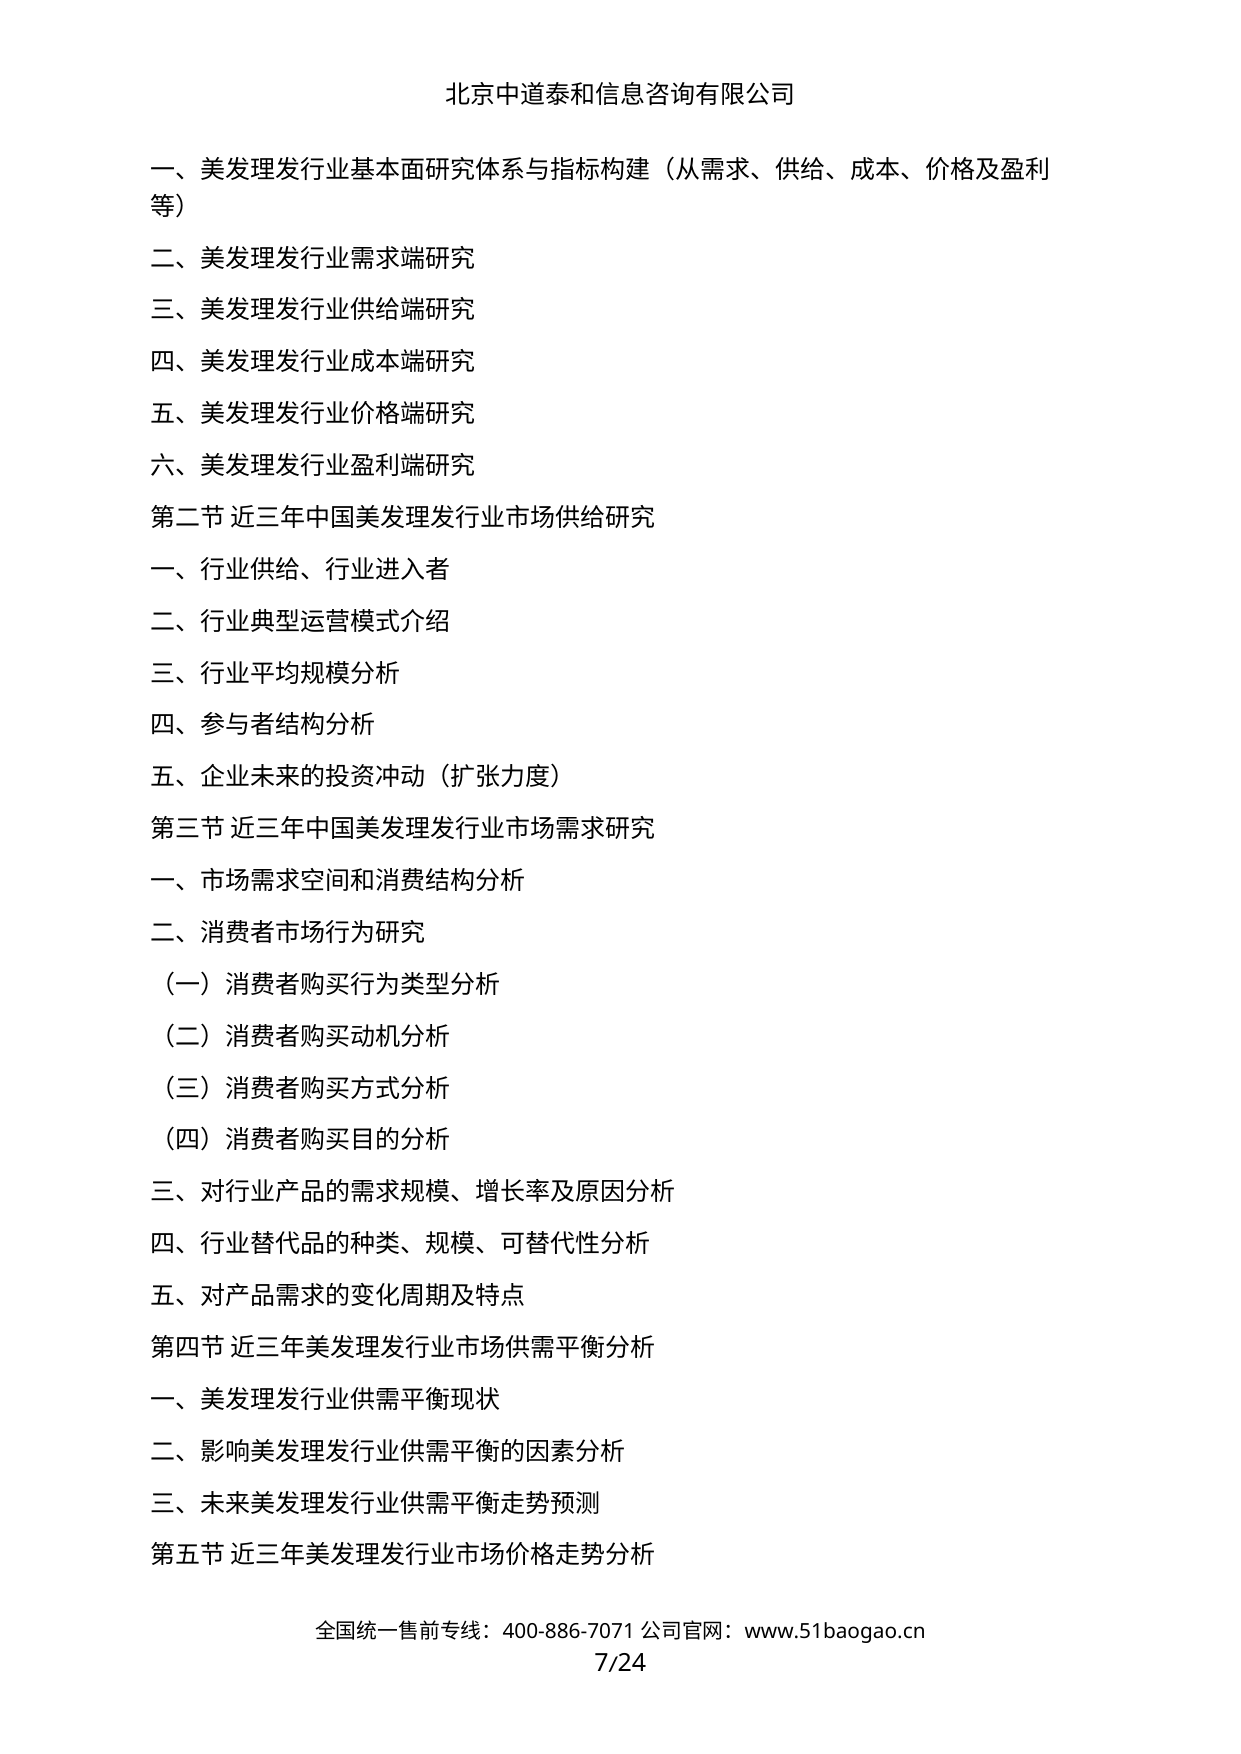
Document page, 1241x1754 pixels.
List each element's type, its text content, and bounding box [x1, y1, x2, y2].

text 二、影响美发理发行业供需平衡的因素分析 [150, 1431, 1090, 1467]
text （一）消费者购买行为类型分析 [150, 964, 1090, 1001]
text 二、行业典型运营模式介绍 [150, 601, 1090, 637]
text 一、美发理发行业供需平衡现状 [150, 1379, 1090, 1416]
text 一、市场需求空间和消费结构分析 [150, 861, 1090, 897]
text （二）消费者购买动机分析 [150, 1016, 1090, 1052]
text 二、美发理发行业需求端研究 [150, 238, 1090, 274]
text 一、行业供给、行业进入者 [150, 549, 1090, 586]
text 二、消费者市场行为研究 [150, 912, 1090, 949]
text 四、美发理发行业成本端研究 [150, 342, 1090, 378]
text 第二节 近三年中国美发理发行业市场供给研究 [150, 497, 1090, 534]
text （三）消费者购买方式分析 [150, 1068, 1090, 1104]
text 第四节 近三年美发理发行业市场供需平衡分析 [150, 1327, 1090, 1364]
text （四）消费者购买目的分析 [150, 1120, 1090, 1156]
text 三、对行业产品的需求规模、增长率及原因分析 [150, 1172, 1090, 1208]
text 三、美发理发行业供给端研究 [150, 290, 1090, 326]
text 五、对产品需求的变化周期及特点 [150, 1276, 1090, 1312]
text 五、企业未来的投资冲动（扩张力度） [150, 757, 1090, 793]
text 一、美发理发行业基本面研究体系与指标构建（从需求、供给、成本、价格及盈利等） [150, 150, 1090, 222]
text 三、未来美发理发行业供需平衡走势预测 [150, 1483, 1090, 1519]
text 六、美发理发行业盈利端研究 [150, 446, 1090, 482]
text 五、美发理发行业价格端研究 [150, 394, 1090, 430]
text 四、参与者结构分析 [150, 705, 1090, 741]
text 三、行业平均规模分析 [150, 653, 1090, 689]
text 第五节 近三年美发理发行业市场价格走势分析 [150, 1535, 1090, 1571]
text 第三节 近三年中国美发理发行业市场需求研究 [150, 809, 1090, 845]
text 四、行业替代品的种类、规模、可替代性分析 [150, 1224, 1090, 1260]
